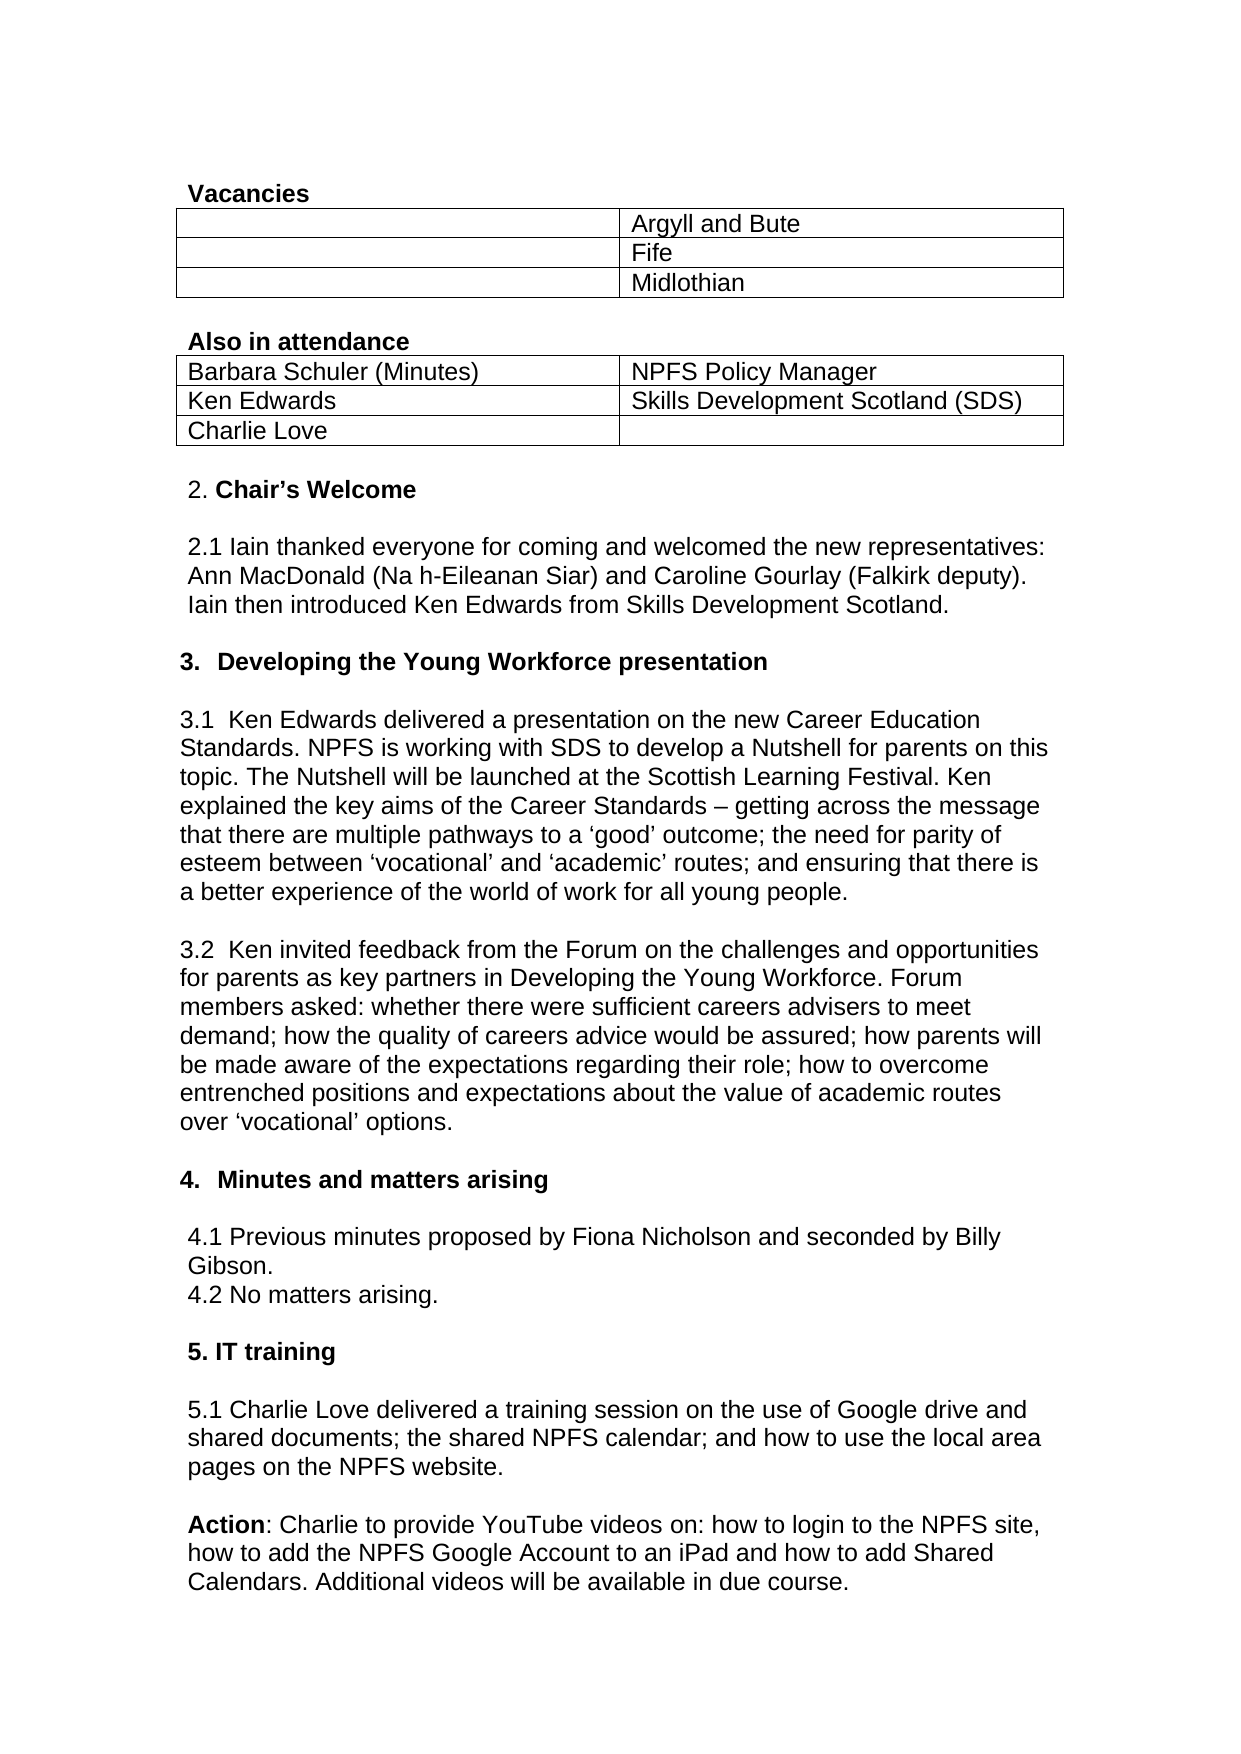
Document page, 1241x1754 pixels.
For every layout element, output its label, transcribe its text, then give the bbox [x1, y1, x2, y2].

text 2. Chair’s Welcome [187, 474, 1053, 503]
text 4.1 Previous minutes proposed by Fiona Nicholson and seconded by Billy Gibson. [187, 1222, 1053, 1279]
table_cell Charlie Love [177, 416, 619, 445]
list Developing the Young Workforce presentation [179, 647, 1053, 676]
table_cell [620, 416, 1063, 445]
table_header [177, 209, 619, 237]
list Minutes and matters arising [179, 1164, 1053, 1193]
table_header Barbara Schuler (Minutes) [177, 356, 619, 385]
table_cell Skills Development Scotland (SDS) [620, 386, 1063, 415]
text 3.1 Ken Edwards delivered a presentation on the new Career Education Standards. NPFS is working with SDS to develop a Nutshell for parents on this topic. The Nutshell will be launched at the Scottish Learning Festival. Ken explained the key aims of the Career Standards – getting across the message that there are multiple pathways to a ‘good’ outcome; the need for parity of esteem between ‘vocational’ and ‘academic’ routes; and ensuring that there is a better experience of the world of work for all young people. [179, 704, 1053, 906]
text Action: Charlie to provide YouTube videos on: how to login to the NPFS site, how to add the NPFS Google Account to an iPad and how to add Shared Calendars. Additional videos will be available in due course. [187, 1509, 1053, 1596]
text 5.1 Charlie Love delivered a training session on the use of Google drive and shared documents; the shared NPFS calendar; and how to use the local area pages on the NPFS website. [187, 1394, 1053, 1481]
table_cell Fife [620, 238, 1063, 267]
text 5. IT training [187, 1337, 1053, 1366]
text 2.1 Iain thanked everyone for coming and welcomed the new representatives: Ann MacDonald (Na h-Eileanan Siar) and Caroline Gourlay (Falkirk deputy). Iain then introduced Ken Edwards from Skills Development Scotland. [187, 532, 1053, 618]
table_cell [177, 268, 619, 297]
table_header Argyll and Bute [620, 209, 1063, 237]
text 3.2 Ken invited feedback from the Forum on the challenges and opportunities for parents as key partners in Developing the Young Workforce. Forum members asked: whether there were sufficient careers advisers to meet demand; how the quality of careers advice would be assured; how parents will be made aware of the expectations regarding their role; how to overcome entrenched positions and expectations about the value of academic routes over ‘vocational’ options. [179, 934, 1053, 1136]
text Vacancies [187, 179, 1053, 207]
table_cell Ken Edwards [177, 386, 619, 415]
table_cell [177, 238, 619, 267]
text 4.2 No matters arising. [187, 1279, 1053, 1308]
text Also in attendance [187, 327, 1053, 355]
table_cell Midlothian [620, 268, 1063, 297]
table_header NPFS Policy Manager [620, 356, 1063, 385]
